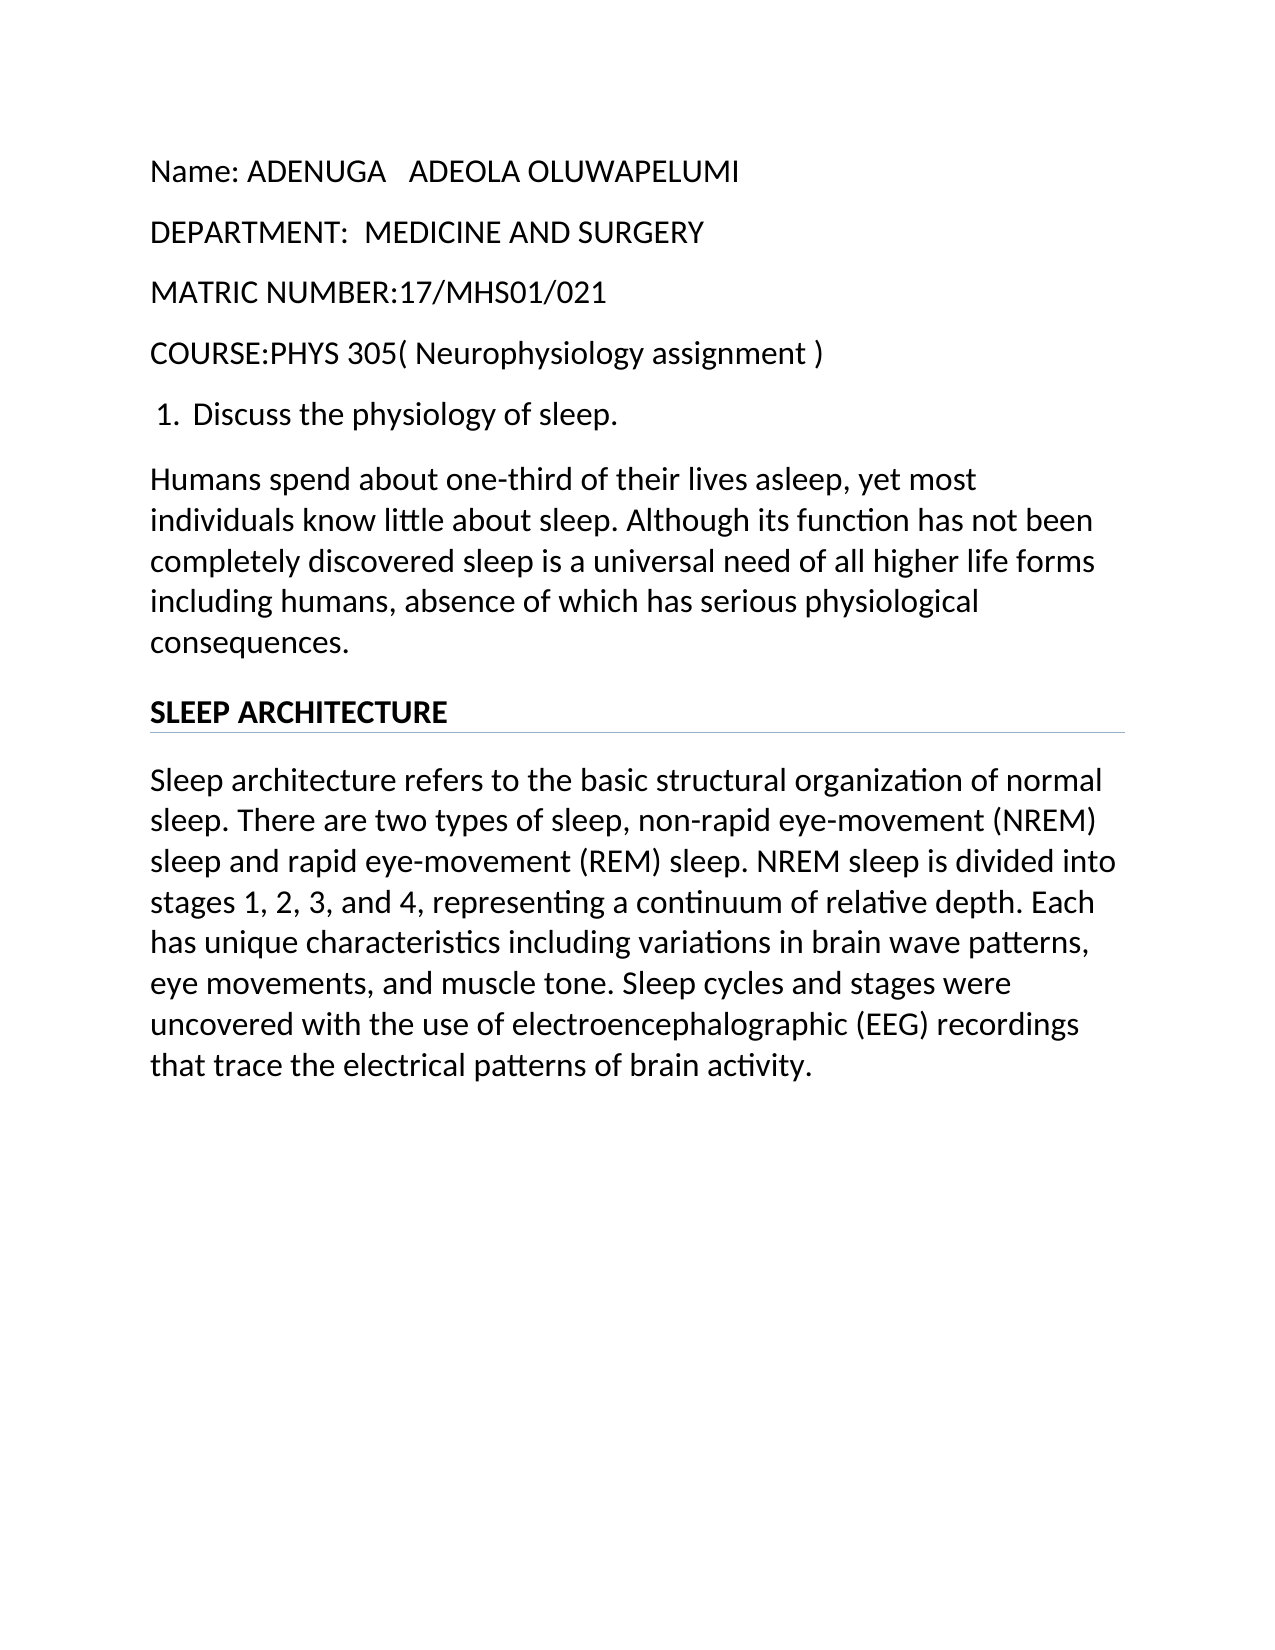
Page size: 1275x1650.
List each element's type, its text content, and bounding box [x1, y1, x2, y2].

subtitle SLEEP ARCHITECTURE [150, 691, 1125, 732]
text MATRIC NUMBER:17/MHS01/021 [150, 271, 1125, 312]
text COURSE:PHYS 305( Neurophysiology assignment ) [150, 332, 1125, 373]
text Humans spend about one-third of their lives asleep, yet most individuals know little about sleep. Although its function has not been completely discovered sleep is a universal need of all higher life forms including humans, absence of which has serious physiological consequences. [150, 458, 1125, 662]
text Sleep architecture refers to the basic structural organization of normal sleep. There are two types of sleep, non-rapid eye-movement (NREM) sleep and rapid eye-movement (REM) sleep. NREM sleep is divided into stages 1, 2, 3, and 4, representing a continuum of relative depth. Each has unique characteristics including variations in brain wave patterns, eye movements, and muscle tone. Sleep cycles and stages were uncovered with the use of electroencephalographic (EEG) recordings that trace the electrical patterns of brain activity. [150, 758, 1125, 1084]
text DEPARTMENT: MEDICINE AND SURGERY [150, 211, 1125, 251]
text Name: ADENUGA ADEOLA OLUWAPELUMI [150, 150, 1125, 191]
list Discuss the physiology of sleep. [155, 392, 1125, 433]
